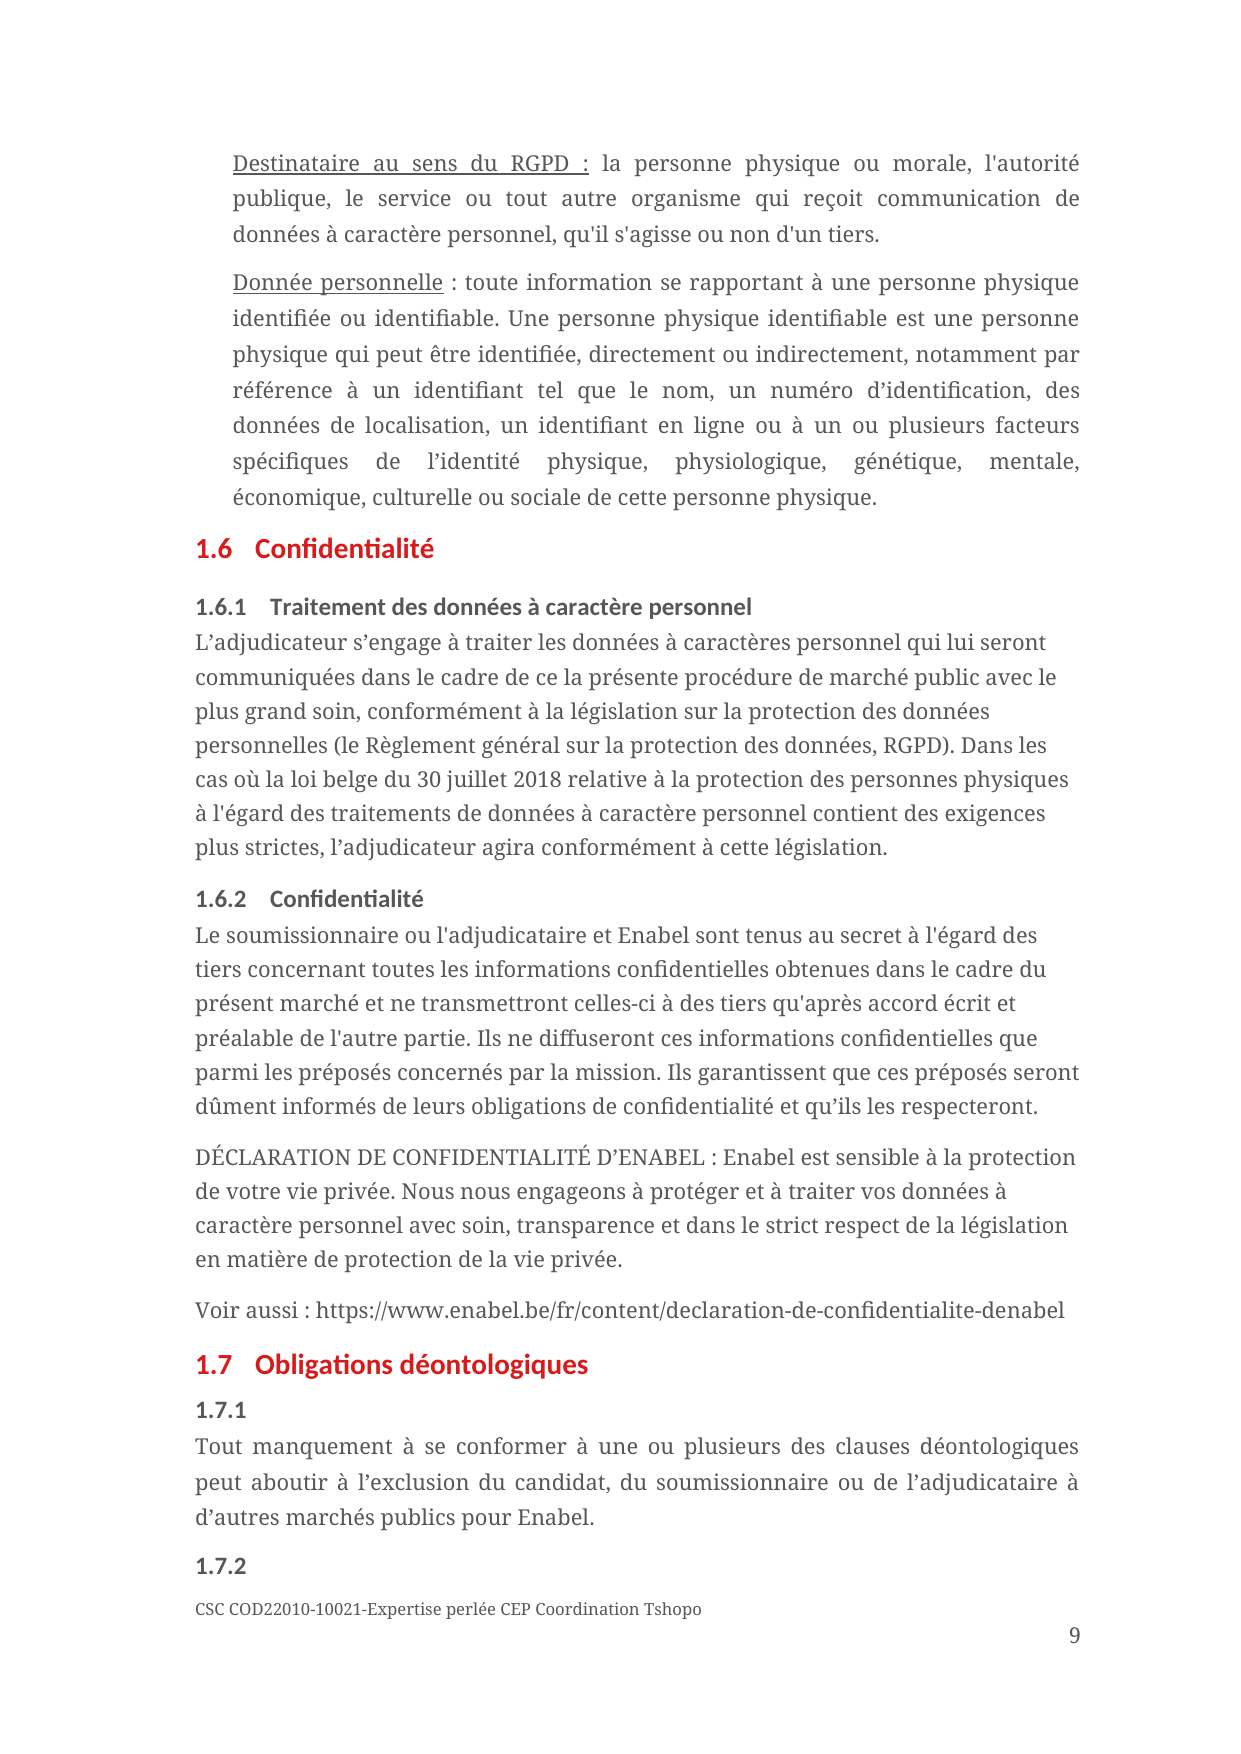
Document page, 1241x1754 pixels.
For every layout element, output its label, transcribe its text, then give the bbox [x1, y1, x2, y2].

text Tout manquement à se conformer à une ou plusieurs des clauses déontologiques peut aboutir à l’exclusion du candidat, du soumissionnaire ou de l’adjudicataire à d’autres marchés publics pour Enabel. [195, 1431, 1081, 1532]
subtitle Confidentialité [195, 883, 1081, 914]
text Destinataire au sens du RGPD : la personne physique ou morale, l'autorité publique, le service ou tout autre organisme qui reçoit communication de données à caractère personnel, qu'il s'agisse ou non d'un tiers. [232, 148, 1081, 249]
text Voir aussi : https://www.enabel.be/fr/content/declaration-de-confidentialite-denabel [195, 1295, 1081, 1325]
text L’adjudicateur s’engage à traiter les données à caractères personnel qui lui seront communiquées dans le cadre de ce la présente procédure de marché public avec le plus grand soin, conformément à la législation sur la protection des données personnelles (le Règlement général sur la protection des données, RGPD). Dans les cas où la loi belge du 30 juillet 2018 relative à la protection des personnes physiques à l'égard des traitements de données à caractère personnel contient des exigences plus strictes, l’adjudicateur agira conformément à cette législation. [195, 627, 1081, 862]
subtitle Confidentialité [195, 530, 1081, 566]
text Le soumissionnaire ou l'adjudicataire et Enabel sont tenus au secret à l'égard des tiers concernant toutes les informations confidentielles obtenues dans le cadre du présent marché et ne transmettront celles-ci à des tiers qu'après accord écrit et préalable de l'autre partie. Ils ne diffuseront ces informations confidentielles que parmi les préposés concernés par la mission. Ils garantissent que ces préposés seront dûment informés de leurs obligations de confidentialité et qu’ils les respecteront. [195, 920, 1081, 1121]
text Donnée personnelle : toute information se rapportant à une personne physique identifiée ou identifiable. Une personne physique identifiable est une personne physique qui peut être identifiée, directement ou indirectement, notamment par référence à un identifiant tel que le nom, un numéro d’identification, des données de localisation, un identifiant en ligne ou à un ou plusieurs facteurs spécifiques de l’identité physique, physiologique, génétique, mentale, économique, culturelle ou sociale de cette personne physique. [232, 267, 1081, 512]
subtitle Obligations déontologiques [195, 1346, 1081, 1381]
text DÉCLARATION DE CONFIDENTIALITÉ D’ENABEL : Enabel est sensible à la protection de votre vie privée. Nous nous engageons à protéger et à traiter vos données à caractère personnel avec soin, transparence et dans le strict respect de la législation en matière de protection de la vie privée. [195, 1142, 1081, 1274]
subtitle Traitement des données à caractère personnel [195, 591, 1081, 621]
